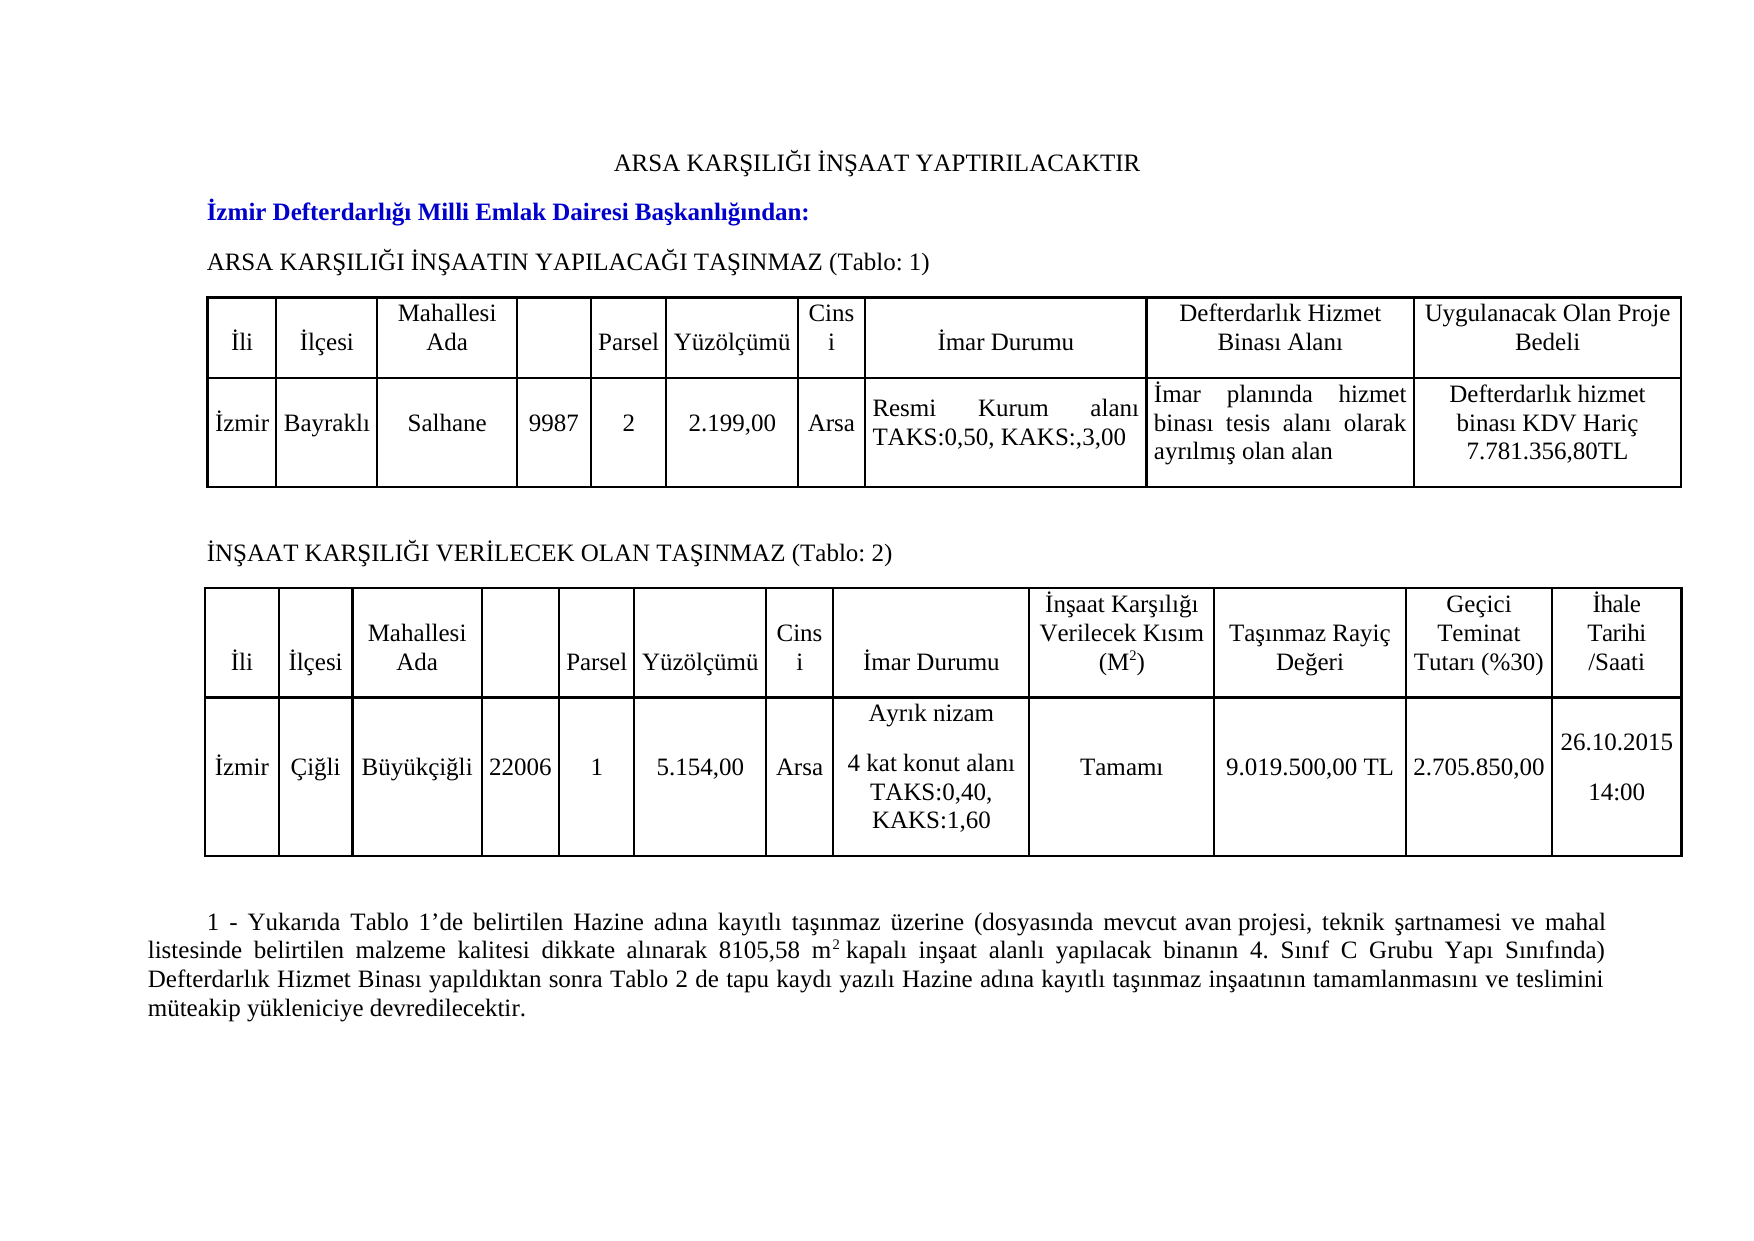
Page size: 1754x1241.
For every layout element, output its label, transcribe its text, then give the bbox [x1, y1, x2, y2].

table_cell Arsa [799, 379, 864, 486]
table_cell İzmir [209, 379, 275, 486]
text İNŞAAT KARŞILIĞI VERİLECEK OLAN TAŞINMAZ (Tablo: 2) [148, 538, 1606, 566]
table_header Parsel [592, 299, 665, 377]
table_cell Tamamı [1030, 699, 1213, 855]
text ARSA KARŞILIĞI İNŞAAT YAPTIRILACAKTIR [148, 148, 1606, 176]
table_cell 2 [592, 379, 665, 486]
table_cell 26.10.2015 14:00 [1553, 699, 1680, 855]
table_cell 9.019.500,00 TL [1215, 699, 1405, 855]
table_cell 9987 [518, 379, 590, 486]
table_cell Bayraklı [277, 379, 376, 486]
table_header Uygulanacak Olan Proje Bedeli [1415, 299, 1680, 377]
table_header İnşaat Karşılığı Verilecek Kısım (M2) [1030, 589, 1213, 696]
table_header İli [206, 589, 278, 696]
table_header Defterdarlık Hizmet Binası Alanı [1148, 299, 1413, 377]
table_header İhale Tarihi/Saati [1553, 589, 1680, 696]
table_header Mahallesi Ada [354, 589, 481, 696]
table_cell Arsa [767, 699, 832, 855]
table_cell 5.154,00 [635, 699, 765, 855]
text İzmir Defterdarlığı Milli Emlak Dairesi Başkanlığından: [148, 197, 1606, 226]
table_cell Ayrık nizam 4 kat konut alanı TAKS:0,40, KAKS:1,60 [834, 699, 1028, 855]
table_header Yüzölçümü [667, 299, 797, 377]
table_header Cinsi [799, 299, 864, 377]
table_header [518, 299, 590, 377]
table_header Parsel [560, 589, 633, 696]
table_header İlçesi [280, 589, 351, 696]
table_cell Salhane [378, 379, 516, 486]
table_cell Defterdarlık hizmet binası KDV Hariç 7.781.356,80TL [1415, 379, 1680, 486]
table_header İmar Durumu [866, 299, 1145, 377]
table_header Mahallesi Ada [378, 299, 516, 377]
table_cell 1 [560, 699, 633, 855]
table_header İlçesi [277, 299, 376, 377]
table_header İli [209, 299, 275, 377]
table_header Yüzölçümü [635, 589, 765, 696]
table_header Taşınmaz Rayiç Değeri [1215, 589, 1405, 696]
table_cell İmar planında hizmet binası tesis alanı olarak ayrılmış olan alan [1148, 379, 1413, 486]
table_cell 22006 [483, 699, 558, 855]
table_header İmar Durumu [834, 589, 1028, 696]
table_header Cinsi [767, 589, 832, 696]
table_cell Büyükçiğli [354, 699, 481, 855]
table_cell İzmir [206, 699, 278, 855]
text ARSA KARŞILIĞI İNŞAATIN YAPILACAĞI TAŞINMAZ (Tablo: 1) [148, 247, 1606, 276]
table_cell Resmi Kurum alanı TAKS:0,50, KAKS:,3,00 [866, 379, 1145, 486]
table_header [483, 589, 558, 696]
table_cell 2.705.850,00 [1407, 699, 1551, 855]
table_header Geçici Teminat Tutarı (%30) [1407, 589, 1551, 696]
table_cell Çiğli [280, 699, 351, 855]
table_cell 2.199,00 [667, 379, 797, 486]
text 1 - Yukarıda Tablo 1’de belirtilen Hazine adına kayıtlı taşınmaz üzerine (dosyasında mevcut avan projesi, teknik şartnamesi ve mahal listesinde belirtilen malzeme kalitesi dikkate alınarak 8105,58 m2 kapalı inşaat alanlı yapılacak binanın 4. Sınıf C Grubu Yapı Sınıfında) Defterdarlık Hizmet Binası yapıldıktan sonra Tablo 2 de tapu kaydı yazılı Hazine adına kayıtlı taşınmaz inşaatının tamamlanmasını ve teslimini müteakip yükleniciye devredilecektir. [148, 907, 1606, 1022]
